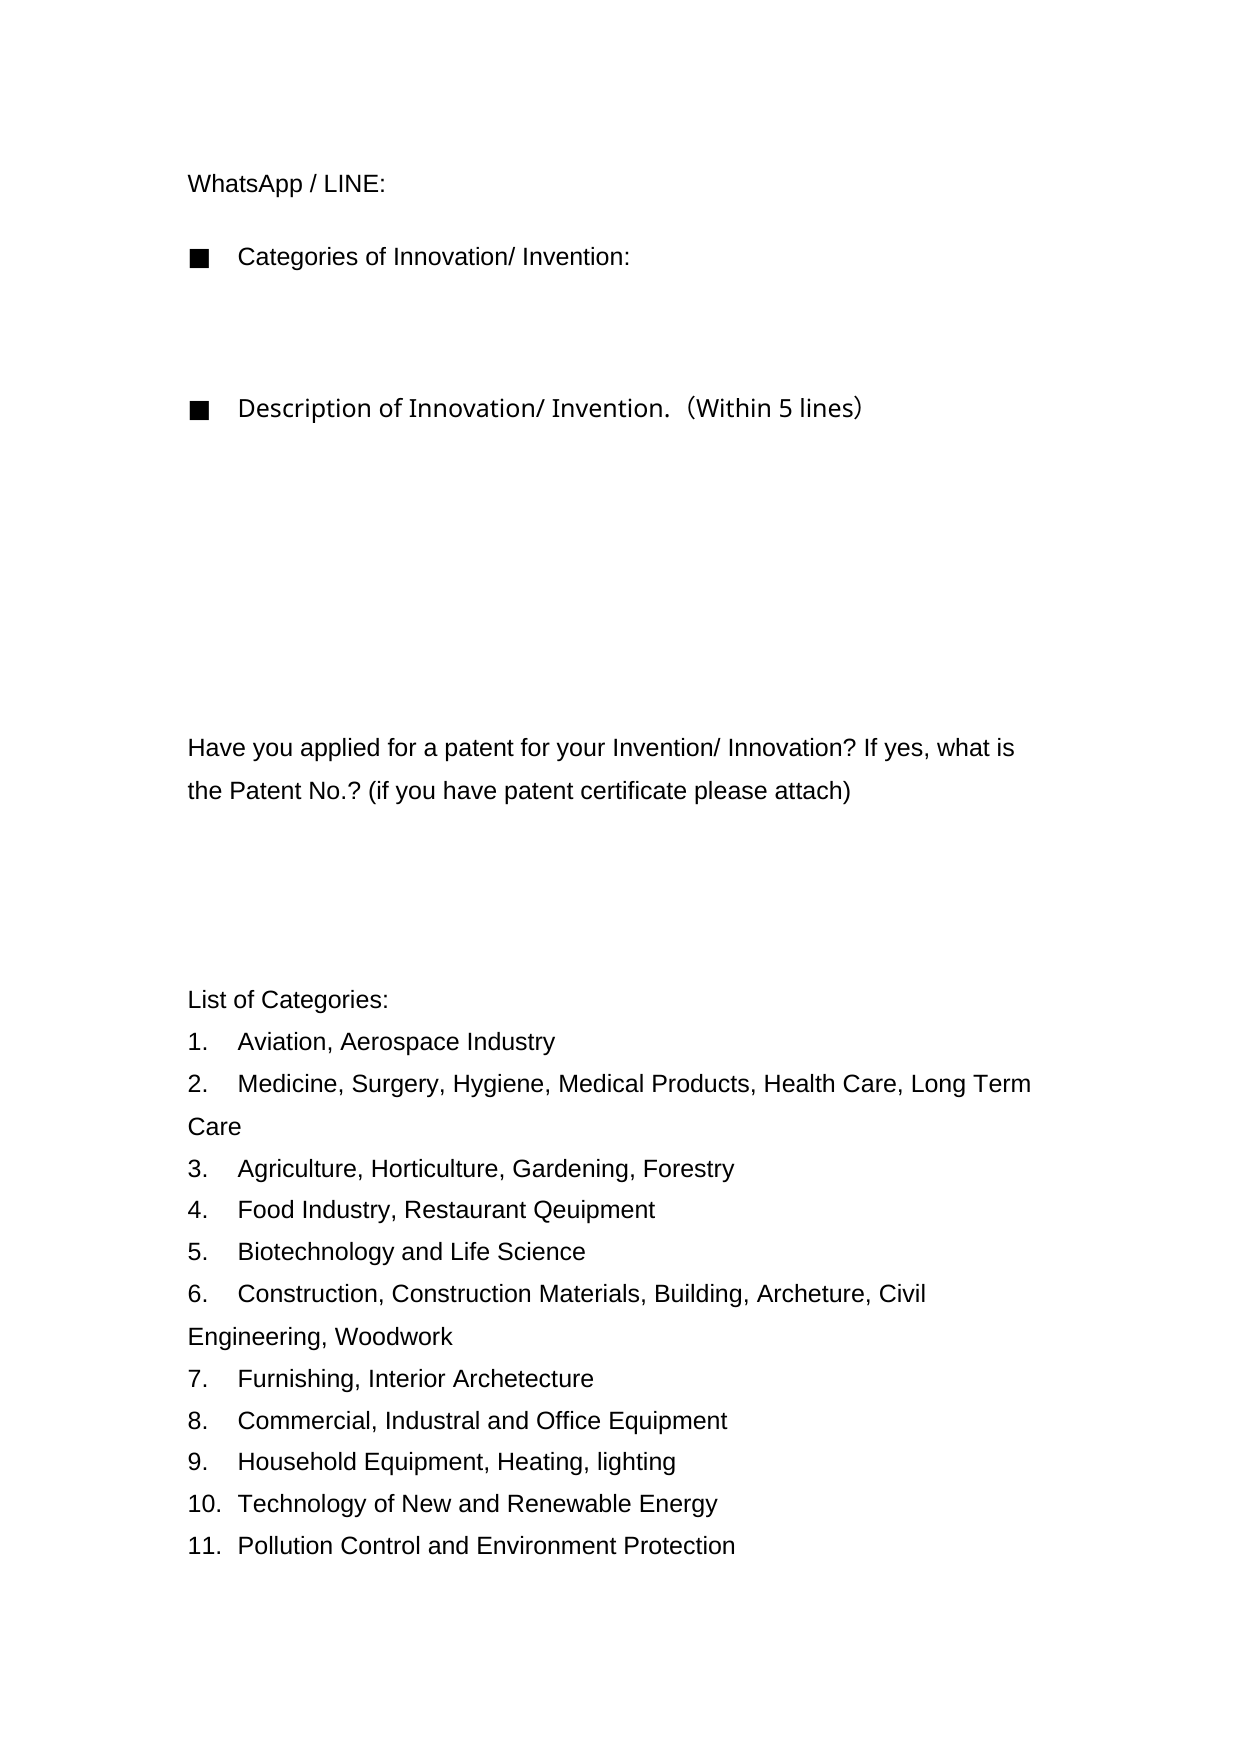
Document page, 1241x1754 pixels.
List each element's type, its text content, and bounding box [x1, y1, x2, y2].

text Have you applied for a patent for your Invention/ Innovation? If yes, what is the Patent No.? (if you have patent certificate please attach) [187, 729, 1053, 809]
text 9. Household Equipment, Heating, lighting [187, 1443, 1053, 1481]
text 11. Pollution Control and Environment Protection [187, 1527, 1053, 1564]
text 1. Aviation, Aerospace Industry [187, 1023, 1053, 1060]
text 2. Medicine, Surgery, Hygiene, Medical Products, Health Care, Long Term Care [187, 1064, 1053, 1145]
text 5. Biotechnology and Life Science [187, 1233, 1053, 1270]
text 7. Furnishing, Interior Archetecture [187, 1359, 1053, 1397]
text WhatsApp / LINE: [187, 164, 1053, 202]
text 10. Technology of New and Renewable Energy [187, 1485, 1053, 1522]
list Categories of Innovation/ Invention: [187, 216, 1053, 291]
text 8. Commercial, Industral and Office Equipment [187, 1401, 1053, 1439]
text 4. Food Industry, Restaurant Qeuipment [187, 1191, 1053, 1228]
text 6. Construction, Construction Materials, Building, Archeture, Civil Engineering, Woodwork [187, 1274, 1053, 1355]
text 3. Agriculture, Horticulture, Gardening, Forestry [187, 1149, 1053, 1187]
text List of Categories: [187, 981, 1053, 1018]
list Description of Innovation/ Invention.（Within 5 lines） [187, 369, 1053, 444]
